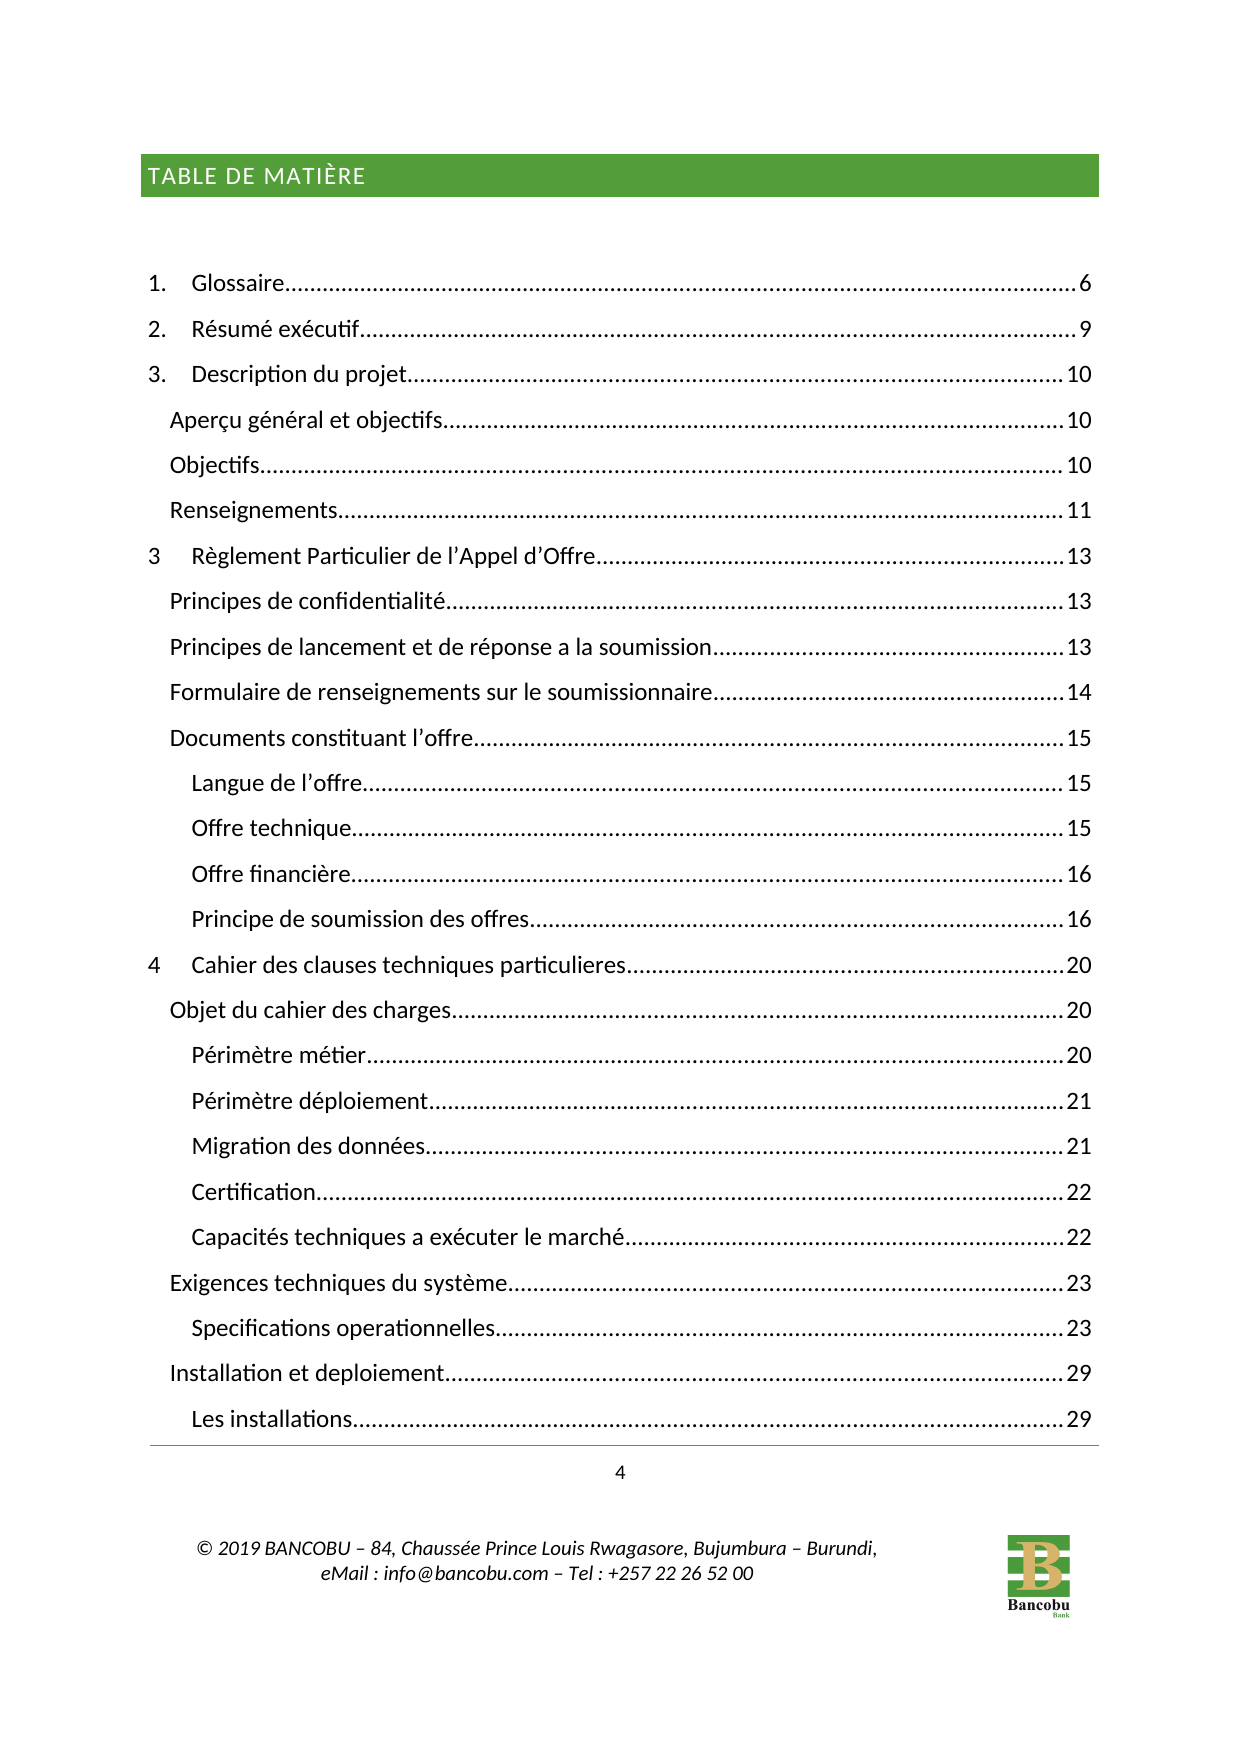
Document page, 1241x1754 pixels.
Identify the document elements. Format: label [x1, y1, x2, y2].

picture [1007, 1535, 1071, 1618]
